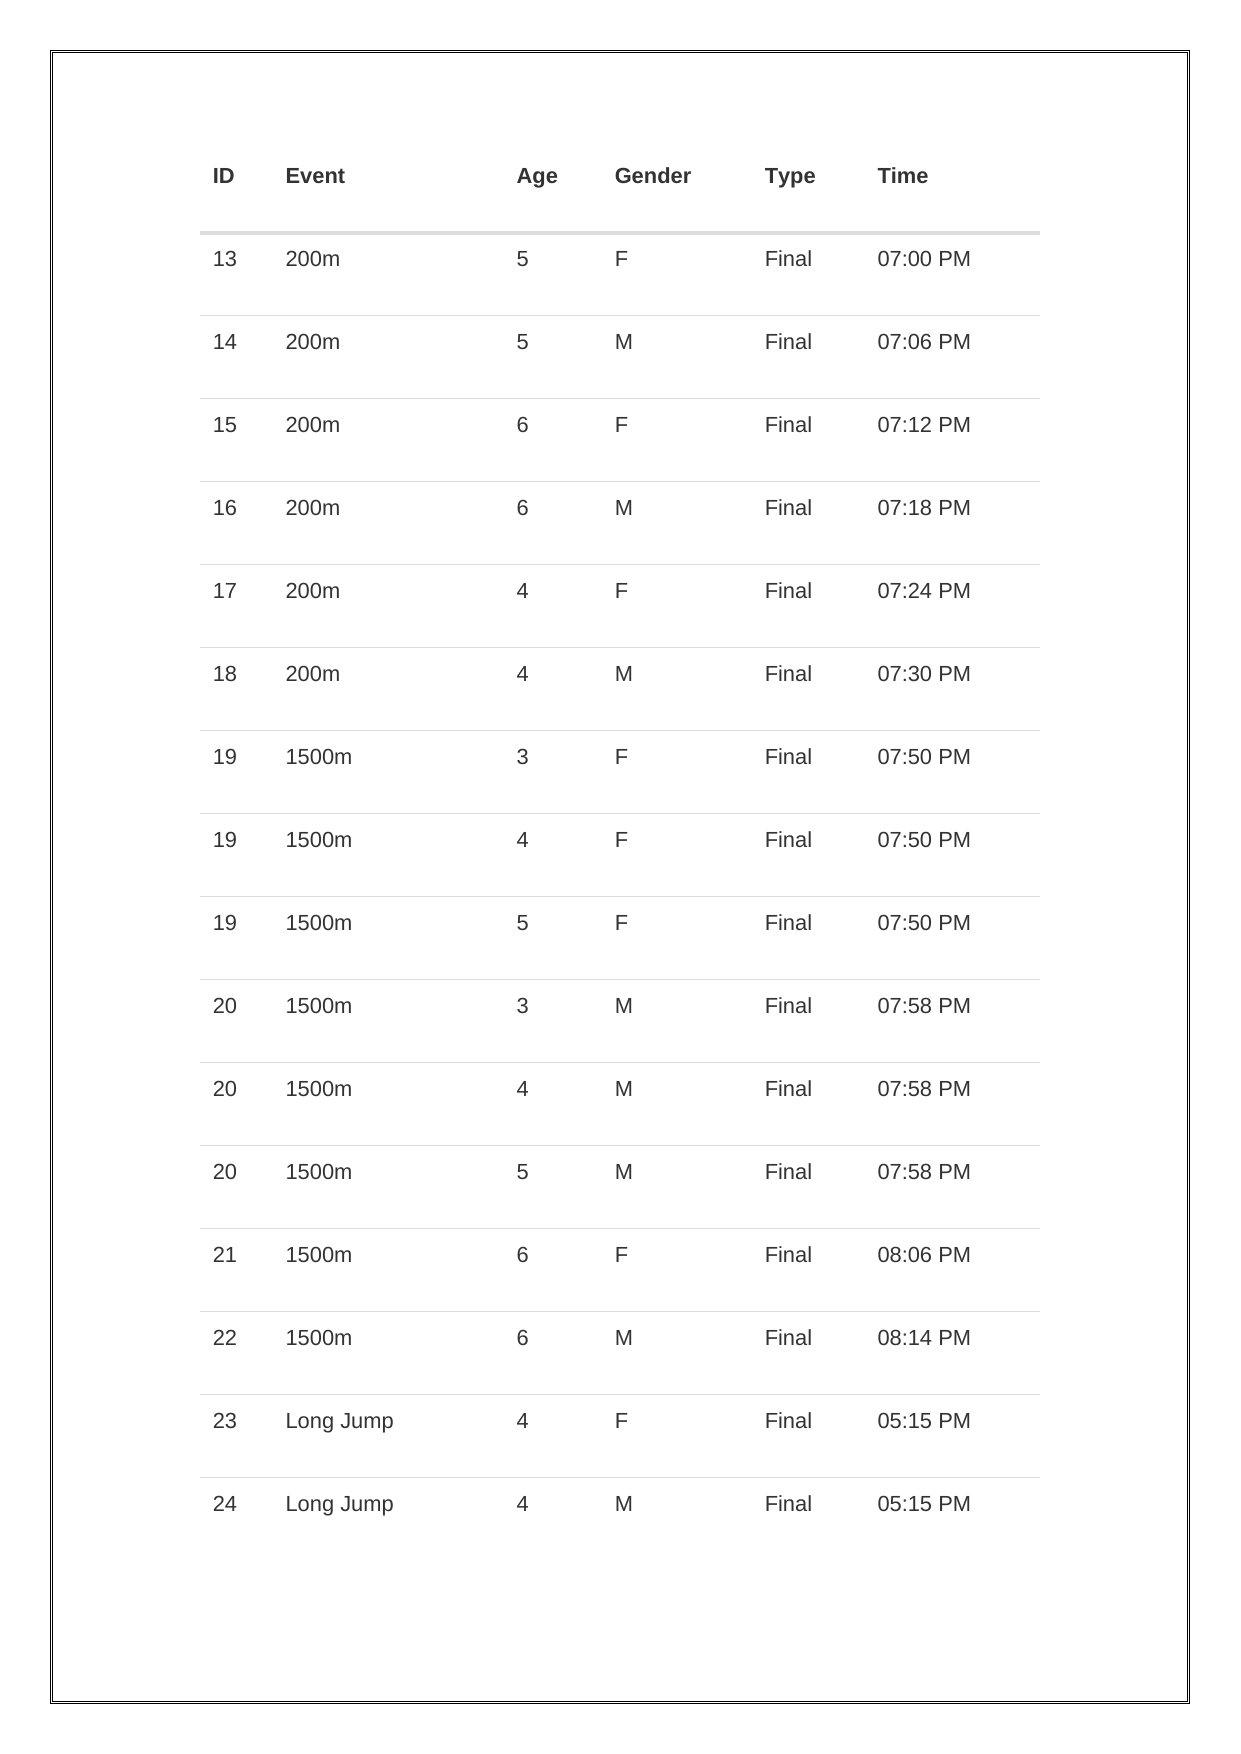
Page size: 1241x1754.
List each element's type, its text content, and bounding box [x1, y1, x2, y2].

table_cell 20 [200, 1146, 273, 1228]
table_cell 07:58 PM [865, 980, 1040, 1062]
table_cell 1500m [273, 980, 504, 1062]
table_cell 18 [200, 648, 273, 729]
table_cell 07:50 PM [865, 814, 1040, 896]
table_cell F [602, 235, 752, 314]
table_cell 1500m [273, 1063, 504, 1145]
table_cell Long Jump [273, 1395, 504, 1477]
table_cell 07:00 PM [865, 235, 1040, 314]
table_cell 14 [200, 316, 273, 397]
table_cell 4 [504, 1395, 602, 1477]
table_cell 07:18 PM [865, 482, 1040, 563]
table_cell F [602, 1395, 752, 1477]
table_cell 21 [200, 1229, 273, 1311]
table_header Type [752, 150, 865, 231]
table_cell 07:58 PM [865, 1146, 1040, 1228]
table_cell 1500m [273, 897, 504, 979]
table_header Age [504, 150, 602, 231]
table_cell 16 [200, 482, 273, 563]
table_cell 200m [273, 316, 504, 397]
table_cell M [602, 482, 752, 563]
table_cell 20 [200, 980, 273, 1062]
table_cell 5 [504, 897, 602, 979]
table_cell 17 [200, 565, 273, 647]
table_cell 3 [504, 731, 602, 813]
table_cell 15 [200, 399, 273, 481]
table_cell Final [752, 814, 865, 896]
table_cell M [602, 1312, 752, 1394]
table_cell 1500m [273, 731, 504, 813]
table_cell Final [752, 1478, 865, 1560]
table_cell 07:30 PM [865, 648, 1040, 729]
table_cell M [602, 1146, 752, 1228]
table_cell 19 [200, 731, 273, 813]
table_cell 6 [504, 399, 602, 481]
table_header Event [273, 150, 504, 231]
table_cell Long Jump [273, 1478, 504, 1560]
table_cell Final [752, 1229, 865, 1311]
table_cell 20 [200, 1063, 273, 1145]
table_cell Final [752, 897, 865, 979]
table_cell 5 [504, 1146, 602, 1228]
table_cell 07:24 PM [865, 565, 1040, 647]
table_cell 1500m [273, 814, 504, 896]
table_cell Final [752, 235, 865, 314]
table_cell 4 [504, 648, 602, 729]
table_cell 07:06 PM [865, 316, 1040, 397]
table_cell 3 [504, 980, 602, 1062]
table_cell Final [752, 1312, 865, 1394]
table_cell M [602, 980, 752, 1062]
table_cell 4 [504, 565, 602, 647]
table_cell F [602, 814, 752, 896]
table_header Time [865, 150, 1040, 231]
table_cell 08:06 PM [865, 1229, 1040, 1311]
table_cell 07:50 PM [865, 731, 1040, 813]
table_cell Final [752, 1395, 865, 1477]
table_cell Final [752, 565, 865, 647]
table_cell 200m [273, 565, 504, 647]
table_cell 4 [504, 1478, 602, 1560]
table_cell 5 [504, 316, 602, 397]
table_cell Final [752, 731, 865, 813]
table_cell 07:50 PM [865, 897, 1040, 979]
table_cell Final [752, 648, 865, 729]
table_cell 19 [200, 897, 273, 979]
table_cell 200m [273, 648, 504, 729]
table_cell 1500m [273, 1229, 504, 1311]
table_cell 22 [200, 1312, 273, 1394]
table_cell M [602, 1063, 752, 1145]
table_header Gender [602, 150, 752, 231]
table_cell 05:15 PM [865, 1395, 1040, 1477]
table_cell 1500m [273, 1312, 504, 1394]
table_cell F [602, 565, 752, 647]
table_cell F [602, 897, 752, 979]
table_cell 07:12 PM [865, 399, 1040, 481]
table_cell 4 [504, 814, 602, 896]
table_cell Final [752, 980, 865, 1062]
table_cell 200m [273, 399, 504, 481]
table_cell Final [752, 482, 865, 563]
table_cell 200m [273, 235, 504, 314]
table_cell 08:14 PM [865, 1312, 1040, 1394]
table_cell 13 [200, 235, 273, 314]
table_cell 1500m [273, 1146, 504, 1228]
table_cell Final [752, 316, 865, 397]
table_cell 200m [273, 482, 504, 563]
table_cell Final [752, 399, 865, 481]
table_cell M [602, 1478, 752, 1560]
table_cell 4 [504, 1063, 602, 1145]
table_cell M [602, 648, 752, 729]
table_cell Final [752, 1146, 865, 1228]
table_cell 6 [504, 482, 602, 563]
table_cell 19 [200, 814, 273, 896]
table_cell 05:15 PM [865, 1478, 1040, 1560]
table_cell F [602, 1229, 752, 1311]
table_cell 6 [504, 1229, 602, 1311]
table_cell 5 [504, 235, 602, 314]
table_cell F [602, 731, 752, 813]
table_cell F [602, 399, 752, 481]
table_cell 23 [200, 1395, 273, 1477]
table_header ID [200, 150, 273, 231]
table_cell 6 [504, 1312, 602, 1394]
table_cell 07:58 PM [865, 1063, 1040, 1145]
table_cell M [602, 316, 752, 397]
table_cell 24 [200, 1478, 273, 1560]
table_cell Final [752, 1063, 865, 1145]
